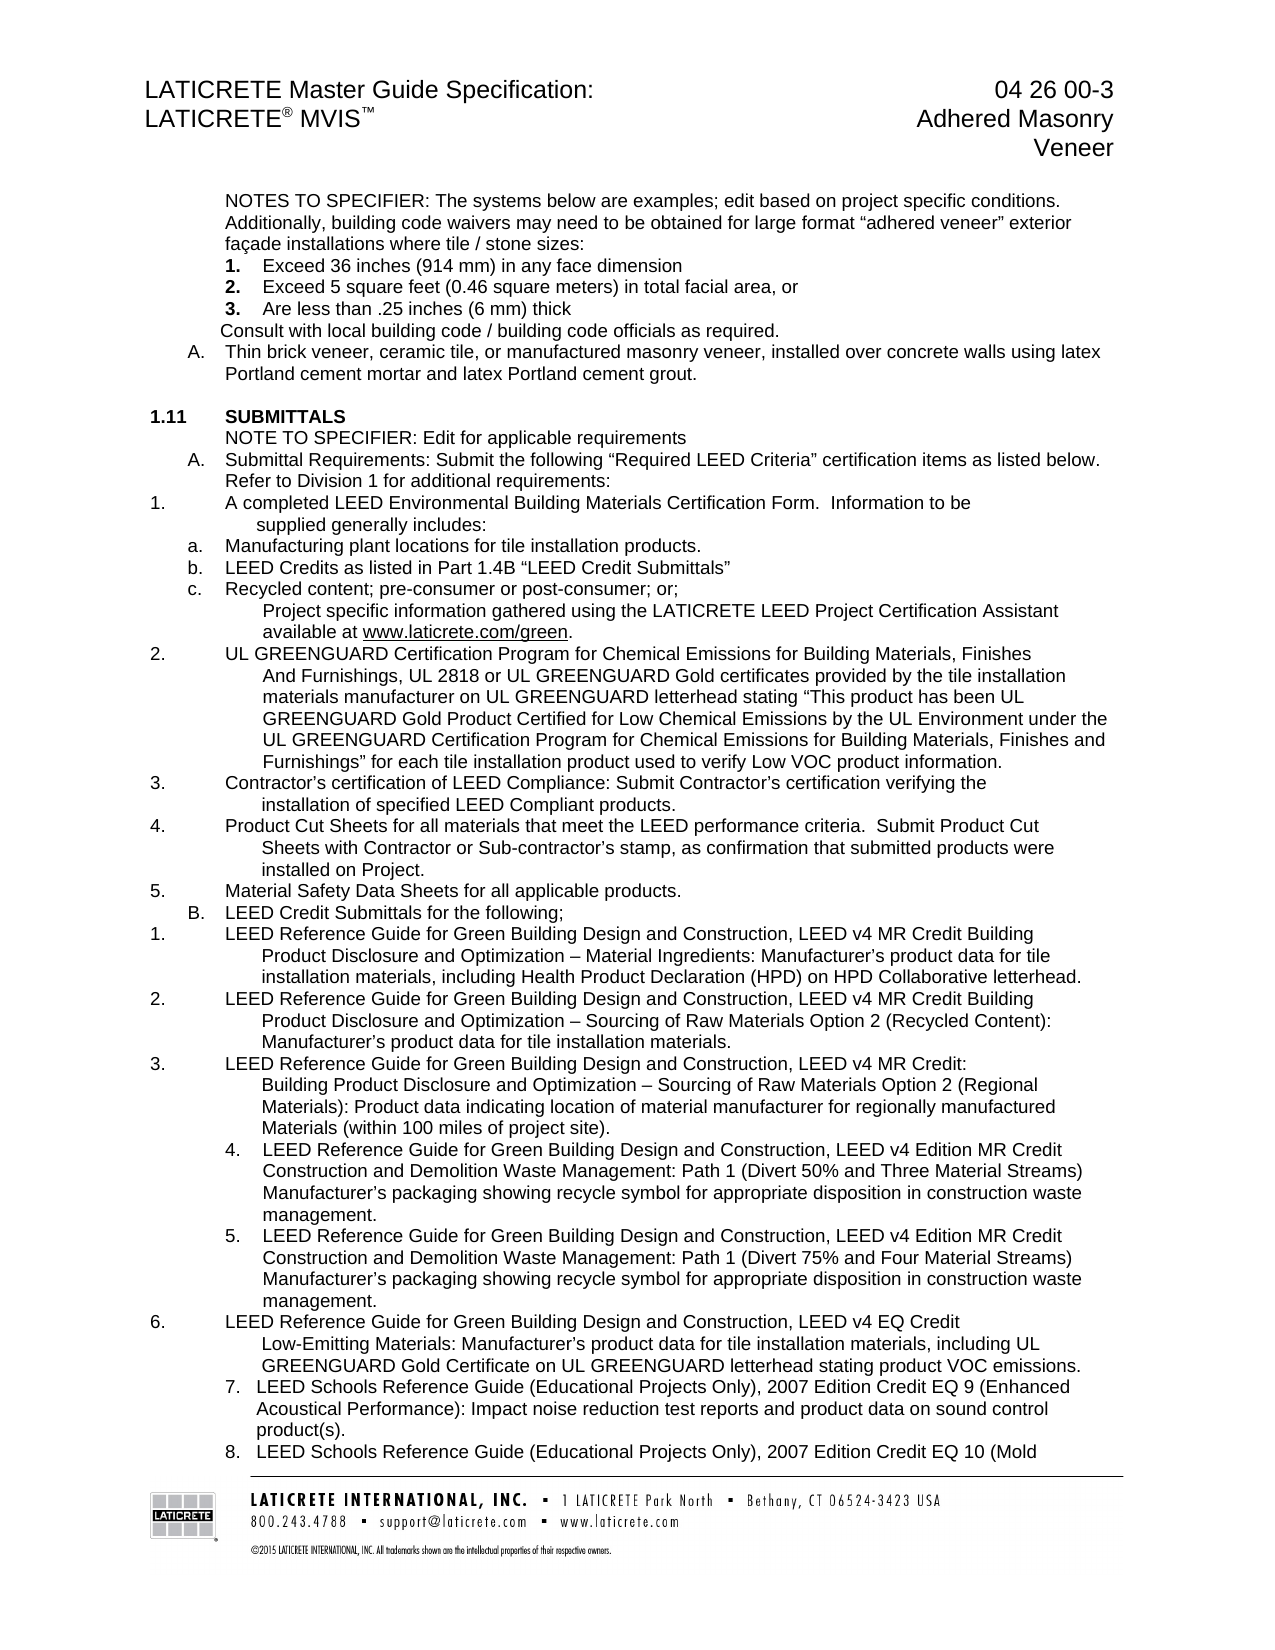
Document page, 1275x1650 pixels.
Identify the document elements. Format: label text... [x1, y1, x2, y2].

text 8. LEED Schools Reference Guide (Educational Projects Only), 2007 Edition Credit EQ 10 (Mold [225, 1441, 1125, 1462]
list Thin brick veneer, ceramic tile, or manufactured masonry veneer, installed over concrete walls using latex Portland cement mortar and latex Portland cement grout. [187, 341, 1125, 384]
list A completed LEED Environmental Building Materials Certification Form. Information to be [150, 492, 1125, 513]
text Low-Emitting Materials: Manufacturer’s product data for tile installation materials, including UL [225, 1333, 1125, 1354]
text 7. LEED Schools Reference Guide (Educational Projects Only), 2007 Edition Credit EQ 9 (Enhanced [225, 1376, 1125, 1397]
text 1.11 SUBMITTALS [150, 406, 1125, 427]
list LEED Reference Guide for Green Building Design and Construction, LEED v4 EQ Credit [150, 1311, 1125, 1333]
text NOTE TO SPECIFIER: Edit for applicable requirements [225, 427, 1125, 449]
text installation of specified LEED Compliant products. [225, 794, 1125, 815]
list UL GREENGUARD Certification Program for Chemical Emissions for Building Materials, Finishes [150, 643, 1125, 664]
list Exceed 36 inches (914 mm) in any face dimension [225, 255, 1125, 276]
list Manufacturing plant locations for tile installation products. [150, 535, 1125, 557]
list Exceed 5 square feet (0.46 square meters) in total facial area, or [225, 276, 1125, 298]
list LEED Reference Guide for Green Building Design and Construction, LEED v4 MR Credit: [150, 1052, 1125, 1074]
list LEED Reference Guide for Green Building Design and Construction, LEED v4 MR Credit Building [150, 923, 1125, 945]
text Sheets with Contractor or Sub-contractor’s stamp, as confirmation that submitted products were [225, 837, 1125, 858]
text supplied generally includes: [225, 513, 1125, 535]
text Product Disclosure and Optimization – Sourcing of Raw Materials Option 2 (Recycled Content): [225, 1009, 1125, 1031]
picture [150, 1476, 1124, 1575]
text Consult with local building code / building code officials as required. [220, 319, 1125, 341]
text installation materials, including Health Product Declaration (HPD) on HPD Collaborative letterhead. [225, 966, 1125, 988]
list Submittal Requirements: Submit the following “Required LEED Criteria” certification items as listed below. Refer to Division 1 for additional requirements: [187, 449, 1125, 492]
list LEED Reference Guide for Green Building Design and Construction, LEED v4 Edition MR Credit Construction and Demolition Waste Management: Path 1 (Divert 50% and Three Material Streams) Manufacturer’s packaging showing recycle symbol for appropriate disposition in construction waste management. [225, 1139, 1125, 1225]
text installed on Project. [225, 858, 1125, 880]
list Recycled content; pre-consumer or post-consumer; or; [150, 578, 1125, 600]
list Product Cut Sheets for all materials that meet the LEED performance criteria. Submit Product Cut [150, 815, 1125, 837]
text Product Disclosure and Optimization – Material Ingredients: Manufacturer’s product data for tile [225, 945, 1125, 966]
text product(s). [225, 1419, 1125, 1441]
list LEED Reference Guide for Green Building Design and Construction, LEED v4 MR Credit Building [150, 988, 1125, 1009]
text Manufacturer’s product data for tile installation materials. [225, 1031, 1125, 1052]
list Are less than .25 inches (6 mm) thick [225, 298, 1125, 319]
text Building Product Disclosure and Optimization – Sourcing of Raw Materials Option 2 (Regional [225, 1074, 1125, 1096]
text And Furnishings, UL 2818 or UL GREENGUARD Gold certificates provided by the tile installation materials manufacturer on UL GREENGUARD letterhead stating “This product has been UL GREENGUARD Gold Product Certified for Low Chemical Emissions by the UL Environment under the UL GREENGUARD Certification Program for Chemical Emissions for Building Materials, Finishes and Furnishings” for each tile installation product used to verify Low VOC product information. [262, 664, 1125, 772]
text GREENGUARD Gold Certificate on UL GREENGUARD letterhead stating product VOC emissions. [225, 1354, 1125, 1376]
list LEED Credit Submittals for the following; [187, 902, 1125, 923]
text Materials (within 100 miles of project site). [225, 1117, 1125, 1139]
list Material Safety Data Sheets for all applicable products. [150, 880, 1125, 902]
list LEED Reference Guide for Green Building Design and Construction, LEED v4 Edition MR Credit Construction and Demolition Waste Management: Path 1 (Divert 75% and Four Material Streams) Manufacturer’s packaging showing recycle symbol for appropriate disposition in construction waste management. [225, 1225, 1125, 1311]
text Acoustical Performance): Impact noise reduction test reports and product data on sound control [225, 1397, 1125, 1419]
list LEED Credits as listed in Part 1.4B “LEED Credit Submittals” [150, 557, 1125, 578]
text Project specific information gathered using the LATICRETE LEED Project Certification Assistant available at www.laticrete.com/green. [262, 600, 1125, 643]
text Materials): Product data indicating location of material manufacturer for regionally manufactured [225, 1096, 1125, 1117]
list Contractor’s certification of LEED Compliance: Submit Contractor’s certification verifying the [150, 772, 1125, 794]
text NOTES TO SPECIFIER: The systems below are examples; edit based on project specific conditions. Additionally, building code waivers may need to be obtained for large format “adhered veneer” exterior façade installations where tile / stone sizes: [225, 190, 1125, 255]
